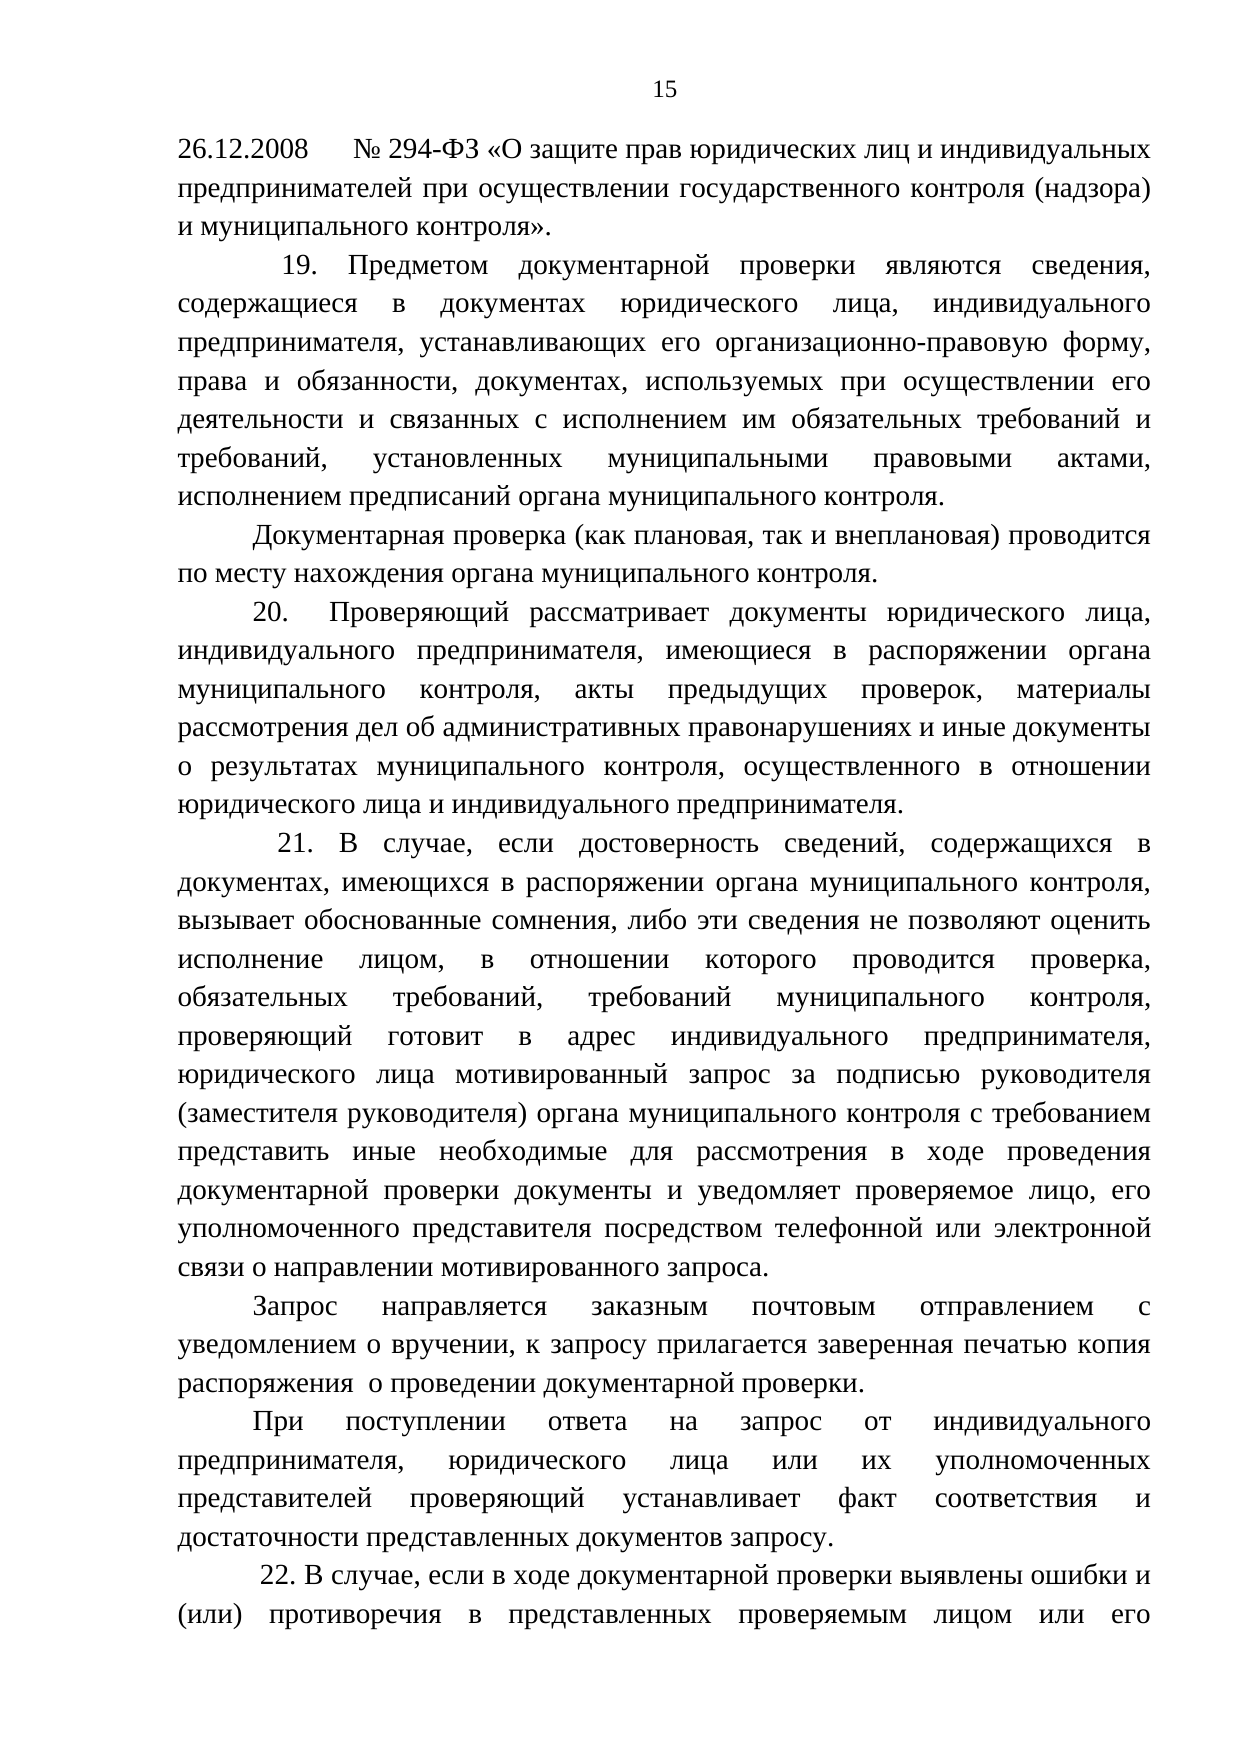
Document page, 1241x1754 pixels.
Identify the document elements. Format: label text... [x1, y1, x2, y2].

text 19. Предметом документарной проверки являются сведения, содержащиеся в документах юридического лица, индивидуального предпринимателя, устанавливающих его организационно-правовую форму, права и обязанности, документах, используемых при осуществлении его деятельности и связанных с исполнением им обязательных требований и требований, установленных муниципальными правовыми актами, исполнением предписаний органа муниципального контроля. [177, 247, 1152, 512]
text Документарная проверка (как плановая, так и внеплановая) проводится по месту нахождения органа муниципального контроля. [177, 517, 1152, 589]
text При поступлении ответа на запрос от индивидуального предпринимателя, юридического лица или их уполномоченных представителей проверяющий устанавливает факт соответствия и достаточности представленных документов запросу. [177, 1403, 1152, 1552]
text 21. В случае, если достоверность сведений, содержащихся в документах, имеющихся в распоряжении органа муниципального контроля, вызывает обоснованные сомнения, либо эти сведения не позволяют оценить исполнение лицом, в отношении которого проводится проверка, обязательных требований, требований муниципального контроля, проверяющий готовит в адрес индивидуального предпринимателя, юридического лица мотивированный запрос за подписью руководителя (заместителя руководителя) органа муниципального контроля с требованием представить иные необходимые для рассмотрения в ходе проведения документарной проверки документы и уведомляет проверяемое лицо, его уполномоченного представителя посредством телефонной или электронной связи о направлении мотивированного запроса. [177, 825, 1152, 1283]
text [177, 131, 1152, 242]
text Запрос направляется заказным почтовым отправлением с уведомлением о вручении, к запросу прилагается заверенная печатью копия распоряжения о проведении документарной проверки. [177, 1288, 1152, 1398]
text 20. Проверяющий рассматривает документы юридического лица, индивидуального предпринимателя, имеющиеся в распоряжении органа муниципального контроля, акты предыдущих проверок, материалы рассмотрения дел об административных правонарушениях и иные документы о результатах муниципального контроля, осуществленного в отношении юридического лица и индивидуального предпринимателя. [177, 594, 1152, 820]
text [177, 1557, 1152, 1629]
